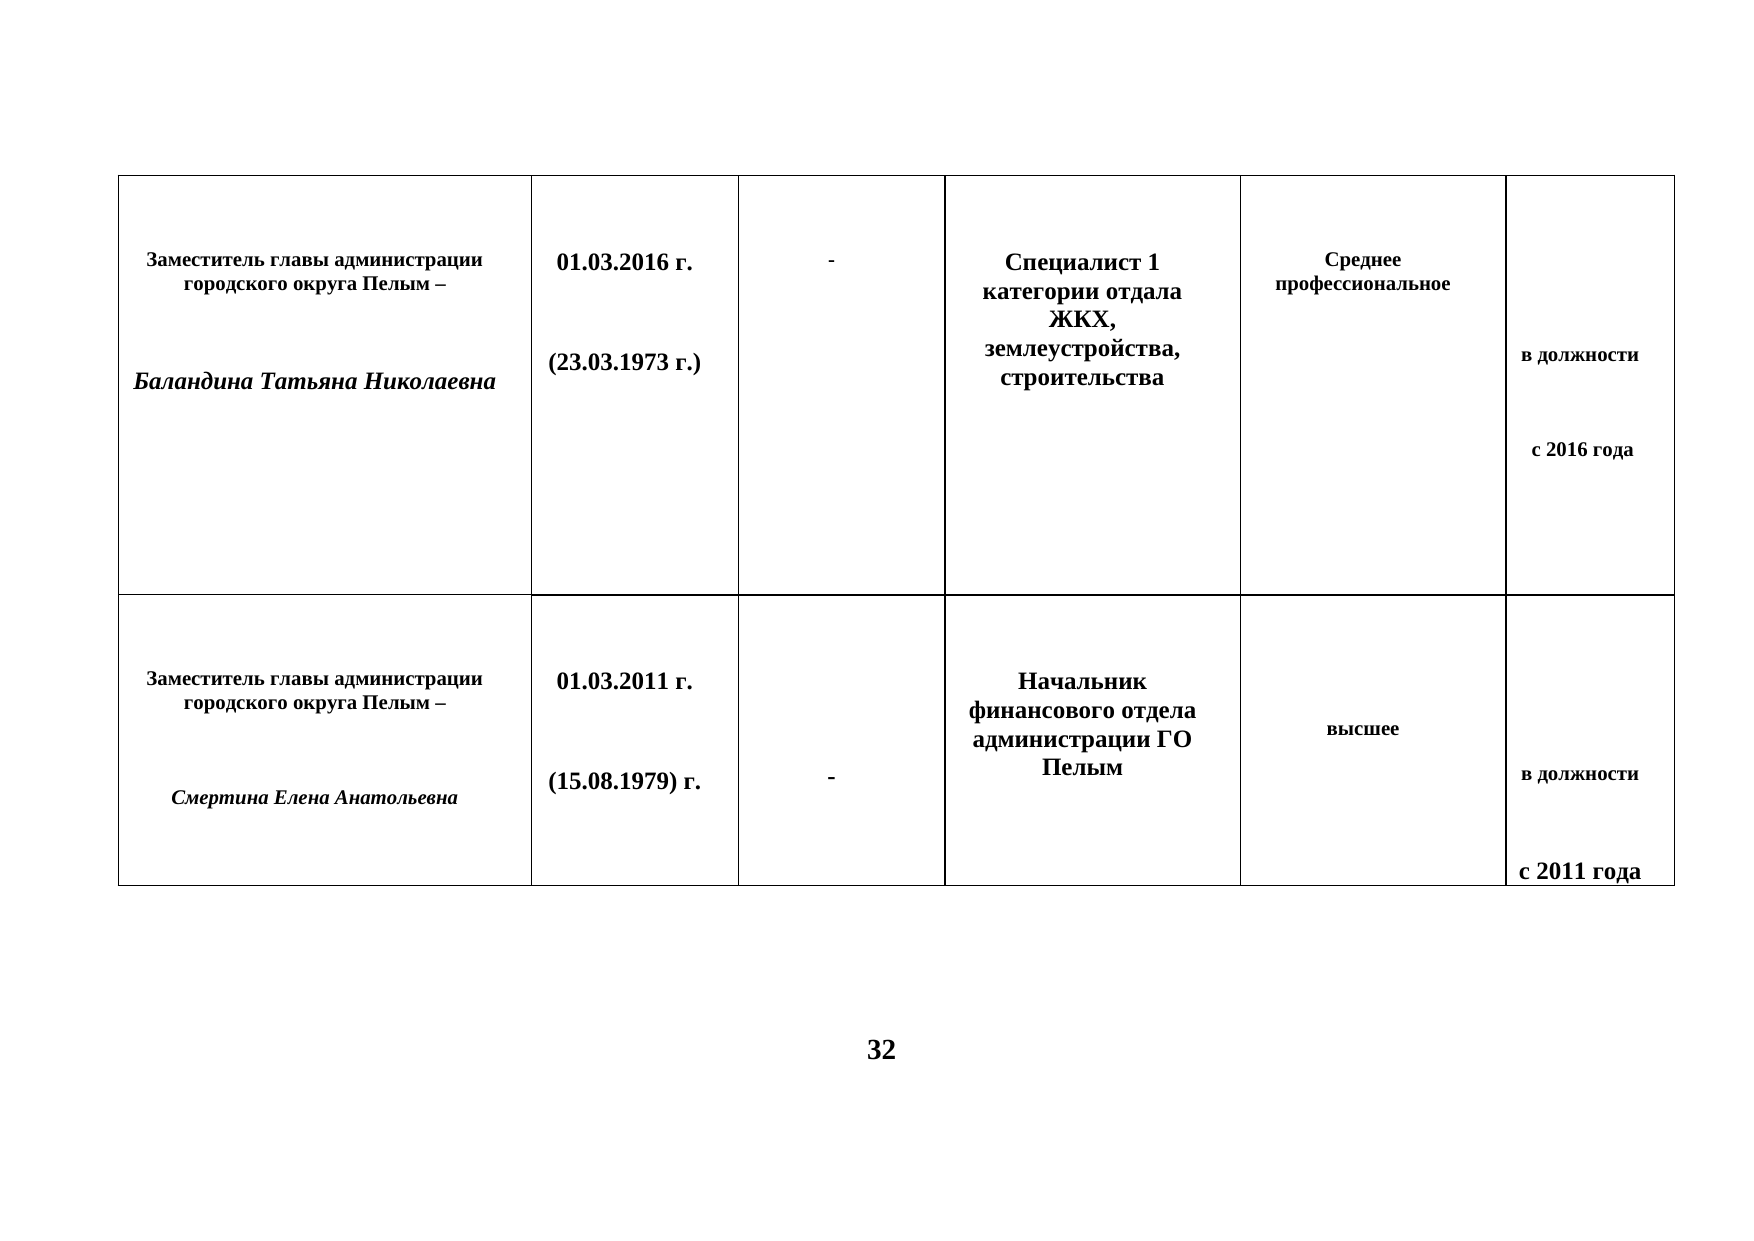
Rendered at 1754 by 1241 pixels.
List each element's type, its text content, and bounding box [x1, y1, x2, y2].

table_cell - [739, 176, 944, 594]
table_cell 01.03.2016 г. (23.03.1973 г.) [532, 176, 738, 594]
table_cell Заместитель главы администрации городского округа Пелым – Баландина Татьяна Николаевна [119, 176, 531, 594]
table_cell 01.03.2011 г. (15.08.1979) г. [532, 596, 738, 885]
table_cell Заместитель главы администрации городского округа Пелым – Смертина Елена Анатольевна [119, 595, 531, 885]
table_cell в должности с 2011 года [1507, 596, 1674, 885]
table_cell - [739, 596, 944, 885]
table_cell Начальник финансового отдела администрации ГО Пелым [946, 596, 1240, 885]
table_cell Специалист 1 категории отдала ЖКХ, землеустройства, строительства [946, 176, 1240, 594]
table_cell Среднее профессиональное [1241, 176, 1505, 594]
table_cell в должности с 2016 года [1507, 176, 1674, 594]
table_cell высшее [1241, 596, 1505, 885]
